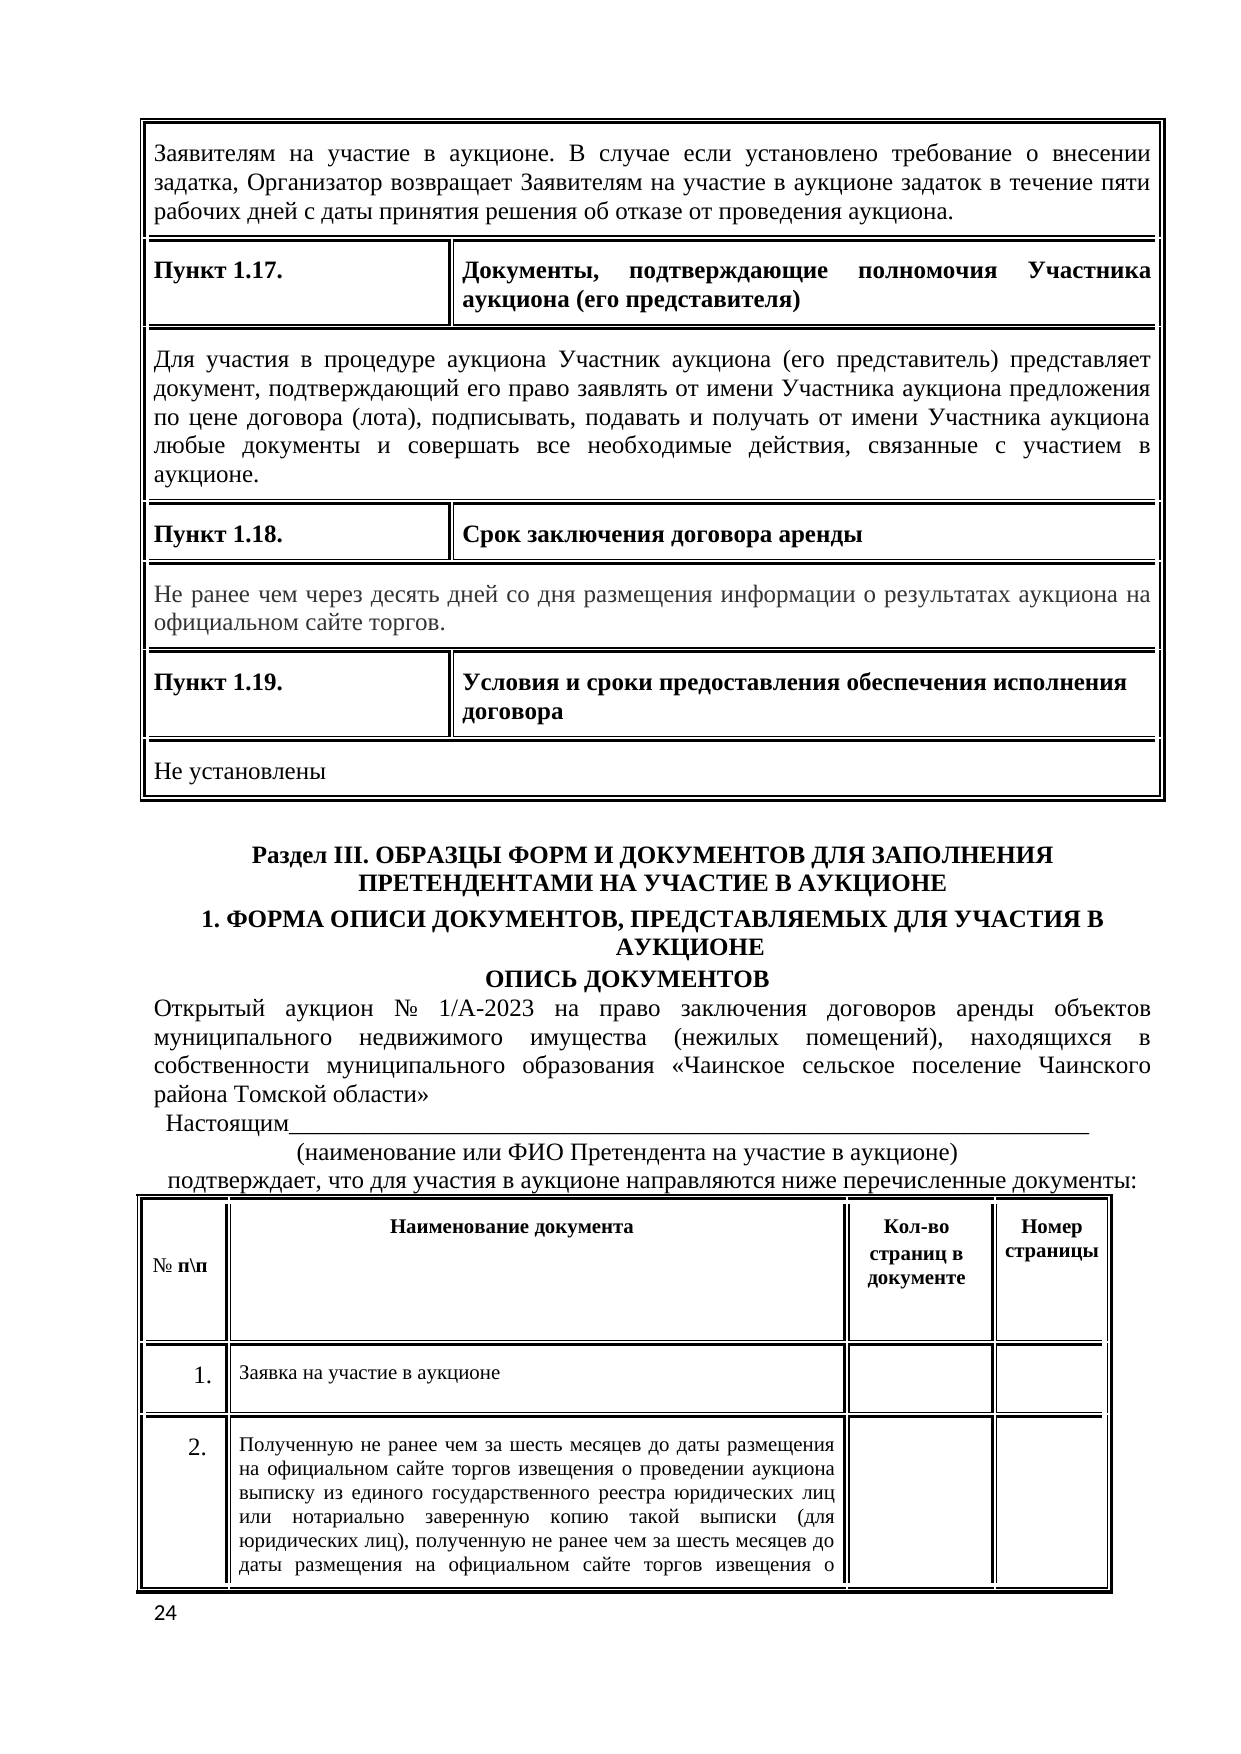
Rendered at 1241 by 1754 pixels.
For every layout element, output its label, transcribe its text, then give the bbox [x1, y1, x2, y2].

table_cell Условия и сроки предоставления обеспечения исполнения договора [451, 647, 1162, 736]
table_cell [994, 1412, 1110, 1587]
text ОПИСЬ ДОКУМЕНТОВ [153, 964, 1101, 993]
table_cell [228, 1412, 846, 1587]
table_header № п\п [143, 1200, 228, 1339]
text подтверждает, что для участия в аукционе направляются ниже перечисленные документы: [153, 1165, 1152, 1194]
table_header Кол-во страниц в документе [846, 1196, 994, 1339]
table_cell [850, 1346, 991, 1412]
table_cell Для участия в процедуре аукциона Участник аукциона (его представитель) представляет документ, подтверждающий его право заявлять от имени Участника аукциона предложения по цене договора (лота), подписывать, подавать и получать от имени Участника аукциона любые документы и совершать все необходимые действия, связанные с участием в аукционе. [143, 324, 1162, 499]
text Настоящим________________________________________________________________ [153, 1108, 1101, 1137]
table_cell Заявка на участие в аукционе [231, 1346, 843, 1412]
table_cell 1. [140, 1340, 228, 1412]
table_cell Срок заключения договора аренды [451, 499, 1162, 558]
table_header Номер страницы [994, 1196, 1110, 1339]
table_header Наименование документа [228, 1196, 846, 1339]
table_cell Не установлены [143, 736, 1162, 795]
table_cell Пункт 1.19. [143, 647, 451, 736]
text 1. ФОРМА ОПИСИ ДОКУМЕНТОВ, ПРЕДСТАВЛЯЕМЫХ ДЛЯ УЧАСТИЯ В АУКЦИОНЕ [153, 904, 1152, 961]
table_cell [140, 1412, 228, 1587]
table_cell Документы, подтверждающие полномочия Участника аукциона (его представителя) [451, 235, 1162, 324]
text (наименование или ФИО Претендента на участие в аукционе) [153, 1137, 1101, 1165]
text Открытый аукцион № 1/А-2023 на право заключения договоров аренды объектов муниципального недвижимого имущества (нежилых помещений), находящихся в собственности муниципального образования «Чаинское сельское поселение Чаинского района Томской области» [153, 993, 1152, 1108]
table_cell Пункт 1.17. [143, 235, 451, 324]
table_cell [994, 1340, 1110, 1412]
table_cell [846, 1412, 994, 1587]
table_cell Не ранее чем через десять дней со дня размещения информации о результатах аукциона на официальном сайте торгов. [143, 559, 1162, 647]
table_cell Пункт 1.18. [143, 499, 451, 558]
text Раздел III. ОБРАЗЦЫ ФОРМ И ДОКУМЕНТОВ ДЛЯ ЗАПОЛНЕНИЯ ПРЕТЕНДЕНТАМИ НА УЧАСТИЕ В АУКЦИОНЕ [153, 840, 1152, 897]
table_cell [146, 124, 1159, 235]
